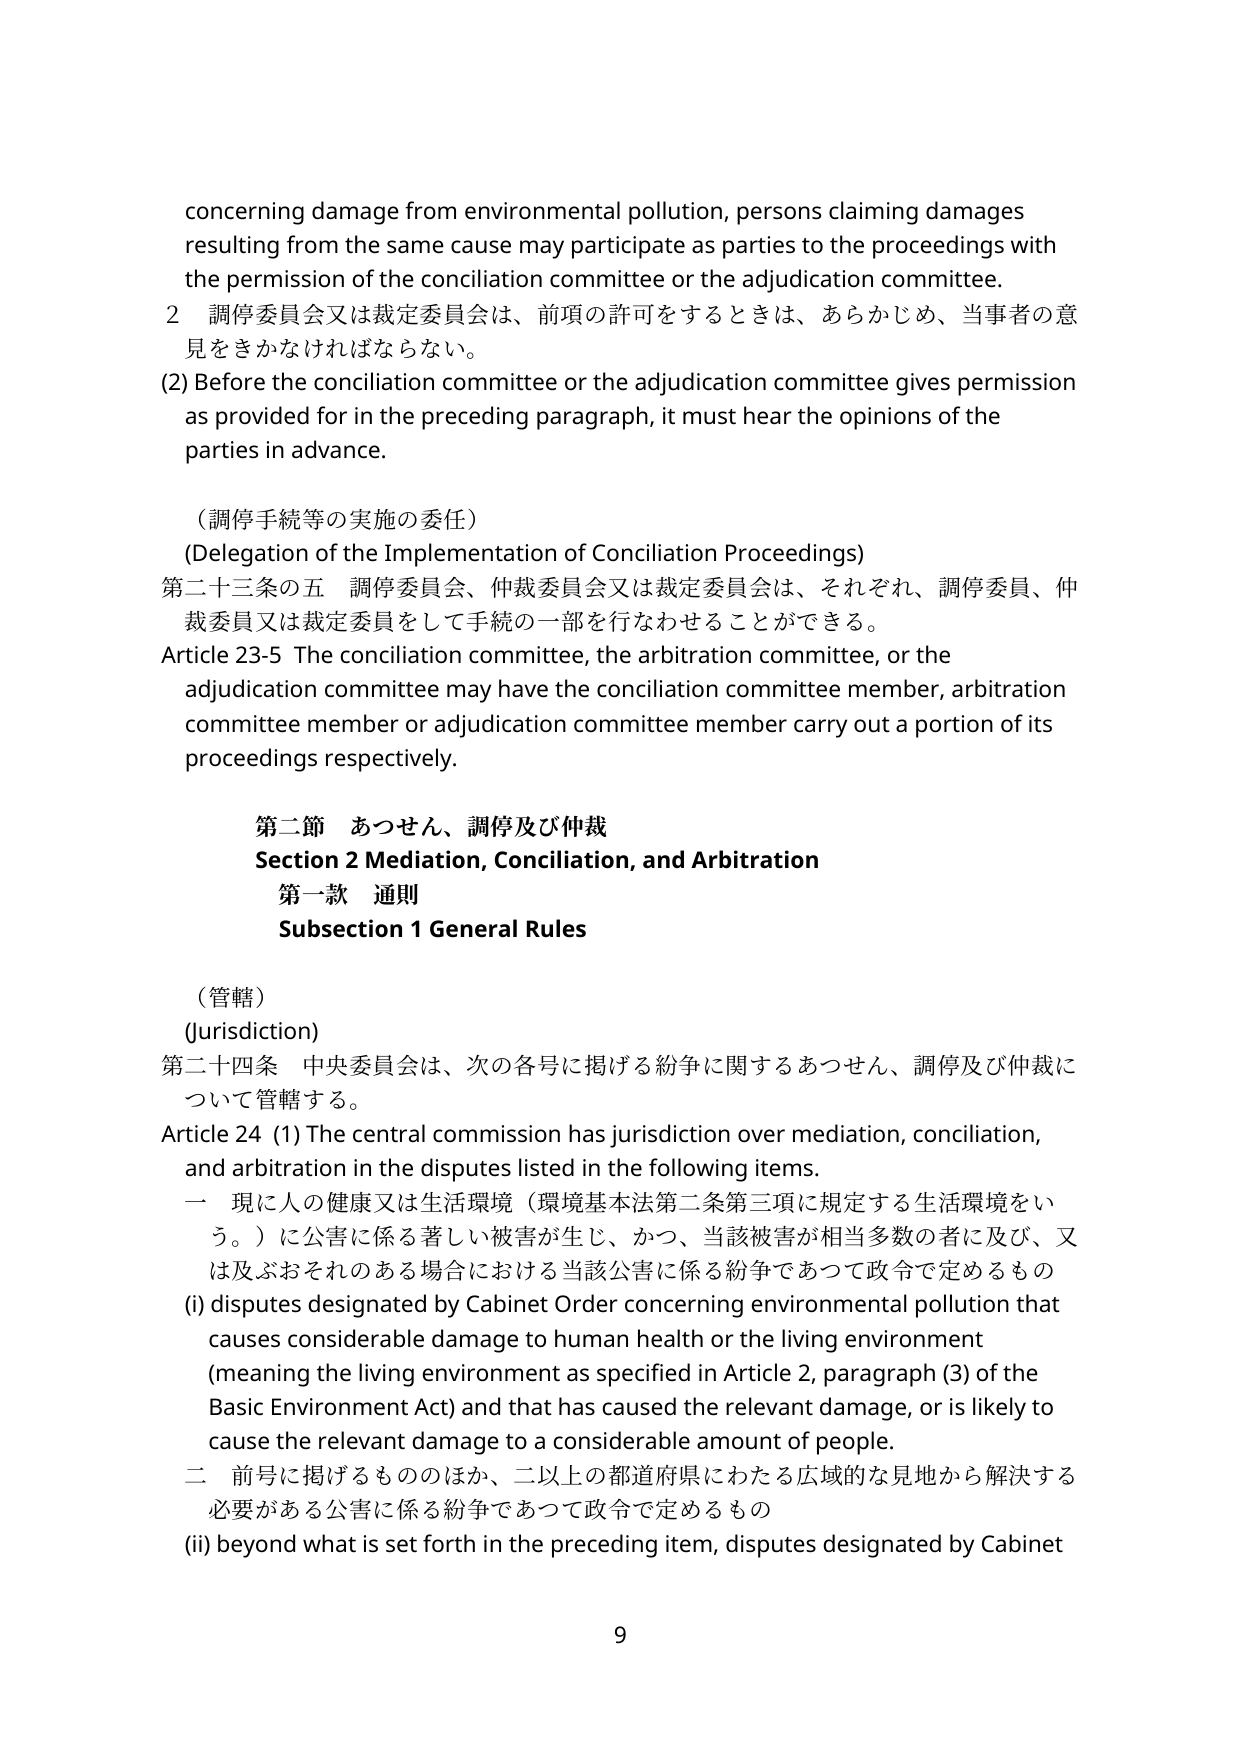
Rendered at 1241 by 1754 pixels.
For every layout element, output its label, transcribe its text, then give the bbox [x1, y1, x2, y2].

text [161, 194, 1079, 296]
text （管轄） [184, 979, 1079, 1014]
text (Jurisdiction) [184, 1014, 1079, 1048]
text 第二節 あつせん、調停及び仲裁 [253, 809, 1079, 843]
text 一 現に人の健康又は生活環境（環境基本法第二条第三項に規定する生活環境をいう。）に公害に係る著しい被害が生じ、かつ、当該被害が相当多数の者に及び、又は及ぶおそれのある場合における当該公害に係る紛争であつて政令で定めるもの [184, 1184, 1079, 1287]
text 第一款 通則 [276, 877, 1079, 911]
text ２ 調停委員会又は裁定委員会は、前項の許可をするときは、あらかじめ、当事者の意見をきかなければならない。 [161, 296, 1079, 364]
text 二 前号に掲げるもののほか、二以上の都道府県にわたる広域的な見地から解決する必要がある公害に係る紛争であつて政令で定めるもの [184, 1458, 1079, 1526]
text （調停手続等の実施の委任） [184, 501, 1079, 535]
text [184, 1526, 1079, 1560]
text (i) disputes designated by Cabinet Order concerning environmental pollution that causes considerable damage to human health or the living environment (meaning the living environment as specified in Article 2, paragraph (3) of the Basic Environment Act) and that has caused the relevant damage, or is likely to cause the relevant damage to a considerable amount of people. [184, 1287, 1079, 1458]
text (2) Before the conciliation committee or the adjudication committee gives permission as provided for in the preceding paragraph, it must hear the opinions of the parties in advance. [161, 364, 1079, 467]
text Subsection 1 General Rules [276, 911, 1079, 945]
text 第二十三条の五 調停委員会、仲裁委員会又は裁定委員会は、それぞれ、調停委員、仲裁委員又は裁定委員をして手続の一部を行なわせることができる。 [161, 569, 1079, 638]
text (Delegation of the Implementation of Conciliation Proceedings) [184, 535, 1079, 569]
text Section 2 Mediation, Conciliation, and Arbitration [253, 843, 1079, 877]
text 第二十四条 中央委員会は、次の各号に掲げる紛争に関するあつせん、調停及び仲裁について管轄する。 [161, 1048, 1079, 1116]
text Article 24 (1) The central commission has jurisdiction over mediation, conciliation, and arbitration in the disputes listed in the following items. [161, 1116, 1079, 1184]
text Article 23-5 The conciliation committee, the arbitration committee, or the adjudication committee may have the conciliation committee member, arbitration committee member or adjudication committee member carry out a portion of its proceedings respectively. [161, 638, 1079, 774]
